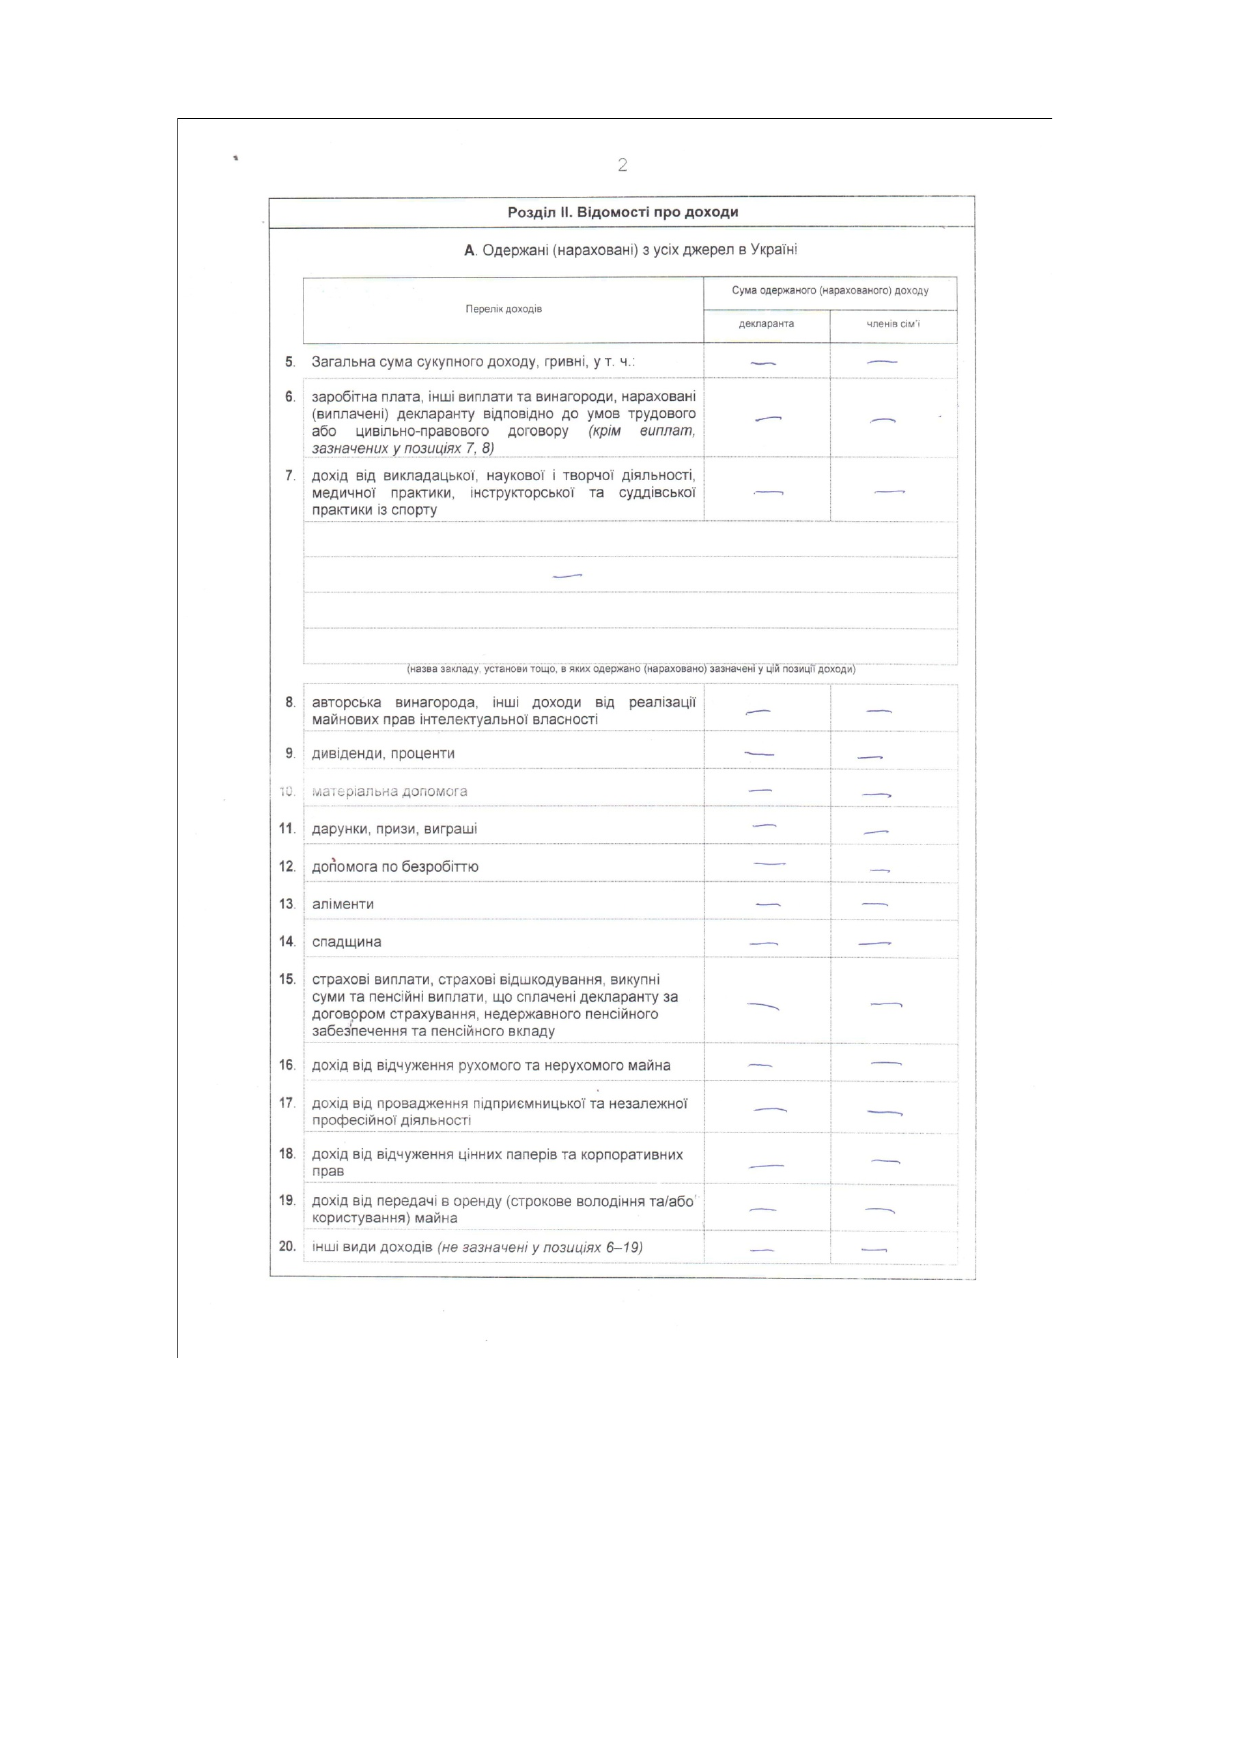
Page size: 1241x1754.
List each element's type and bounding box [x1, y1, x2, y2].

picture [177, 118, 1053, 1358]
